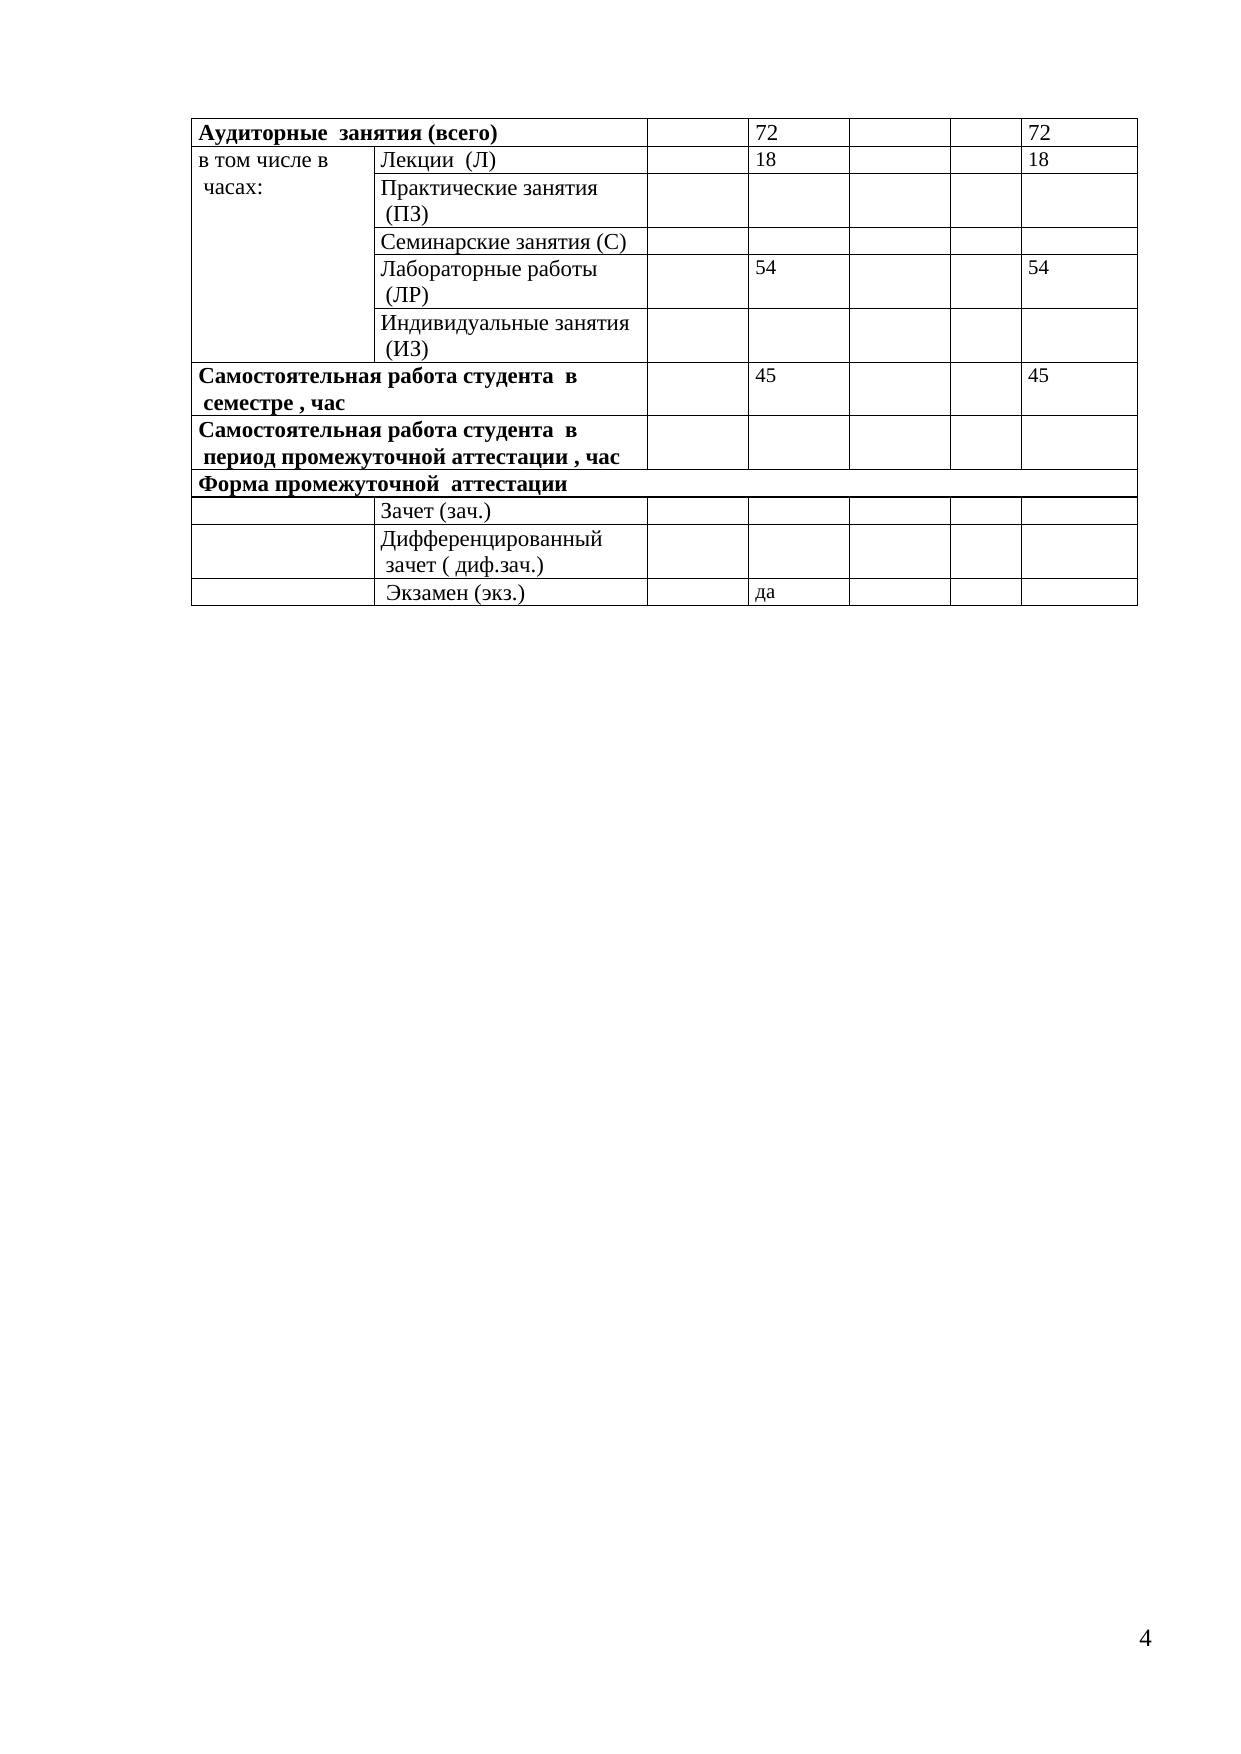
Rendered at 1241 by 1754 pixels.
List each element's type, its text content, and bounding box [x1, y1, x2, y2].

table_cell [951, 525, 1021, 578]
table_cell Дифференцированный зачет ( диф.зач.) [375, 525, 647, 578]
table_cell [749, 309, 849, 362]
table_cell [951, 174, 1021, 227]
table_cell [951, 416, 1021, 469]
table_cell [749, 498, 849, 524]
table_cell 54 [749, 255, 849, 308]
table_cell [749, 174, 849, 227]
table_cell [850, 498, 950, 524]
table_cell [648, 579, 748, 605]
table_cell [1022, 309, 1137, 362]
table_cell [951, 309, 1021, 362]
table_cell [648, 174, 748, 227]
table_cell Лекции (Л) [375, 147, 647, 173]
table_cell Форма промежуточной аттестации [192, 470, 1137, 496]
table_cell [951, 255, 1021, 308]
table_cell Семинарские занятия (С) [375, 228, 647, 254]
table_cell [850, 309, 950, 362]
table_cell [850, 228, 950, 254]
table_cell [1022, 416, 1137, 469]
table_cell да [749, 579, 849, 605]
table_cell [192, 525, 374, 578]
table_cell [850, 525, 950, 578]
table_cell 45 [1022, 363, 1137, 415]
table_cell [1022, 228, 1137, 254]
table_cell [850, 147, 950, 173]
table_cell [951, 363, 1021, 415]
table_cell Индивидуальные занятия (ИЗ) [375, 309, 647, 362]
table_cell [648, 255, 748, 308]
table_cell [1022, 174, 1137, 227]
table_cell [648, 363, 748, 415]
table_cell [1022, 525, 1137, 578]
table_cell [951, 228, 1021, 254]
table_cell [1022, 498, 1137, 524]
table_cell [850, 416, 950, 469]
table_cell Лабораторные работы (ЛР) [375, 255, 647, 308]
table_cell [951, 498, 1021, 524]
table_cell [749, 416, 849, 469]
table_cell [850, 579, 950, 605]
table_cell [648, 119, 748, 146]
table_cell 72 [749, 119, 849, 146]
table_cell [850, 363, 950, 415]
table_cell [648, 416, 748, 469]
table_cell [749, 228, 849, 254]
table_cell [850, 255, 950, 308]
table_cell [1022, 579, 1137, 605]
table_cell [850, 174, 950, 227]
table_cell [192, 498, 374, 524]
table_cell [951, 119, 1021, 146]
table_cell [648, 228, 748, 254]
table_cell 54 [1022, 255, 1137, 308]
table_cell 72 [1022, 119, 1137, 146]
table_cell [749, 525, 849, 578]
table_cell [648, 525, 748, 578]
table_cell в том числе в часах: [192, 147, 374, 362]
table_cell Зачет (зач.) [375, 498, 647, 524]
table_cell 45 [749, 363, 849, 415]
table_cell [648, 498, 748, 524]
table_cell [951, 579, 1021, 605]
table_cell Практические занятия (ПЗ) [375, 174, 647, 227]
table_cell Экзамен (экз.) [375, 579, 647, 605]
table_cell 18 [1022, 147, 1137, 173]
table_cell 18 [749, 147, 849, 173]
table_cell Аудиторные занятия (всего) [192, 119, 647, 146]
table_cell Самостоятельная работа студента в период промежуточной аттестации , час [192, 416, 647, 469]
table_cell [648, 309, 748, 362]
table_cell [951, 147, 1021, 173]
table_cell [850, 119, 950, 146]
table_cell [192, 579, 374, 605]
table_cell Самостоятельная работа студента в семестре , час [192, 363, 647, 415]
table_cell [648, 147, 748, 173]
